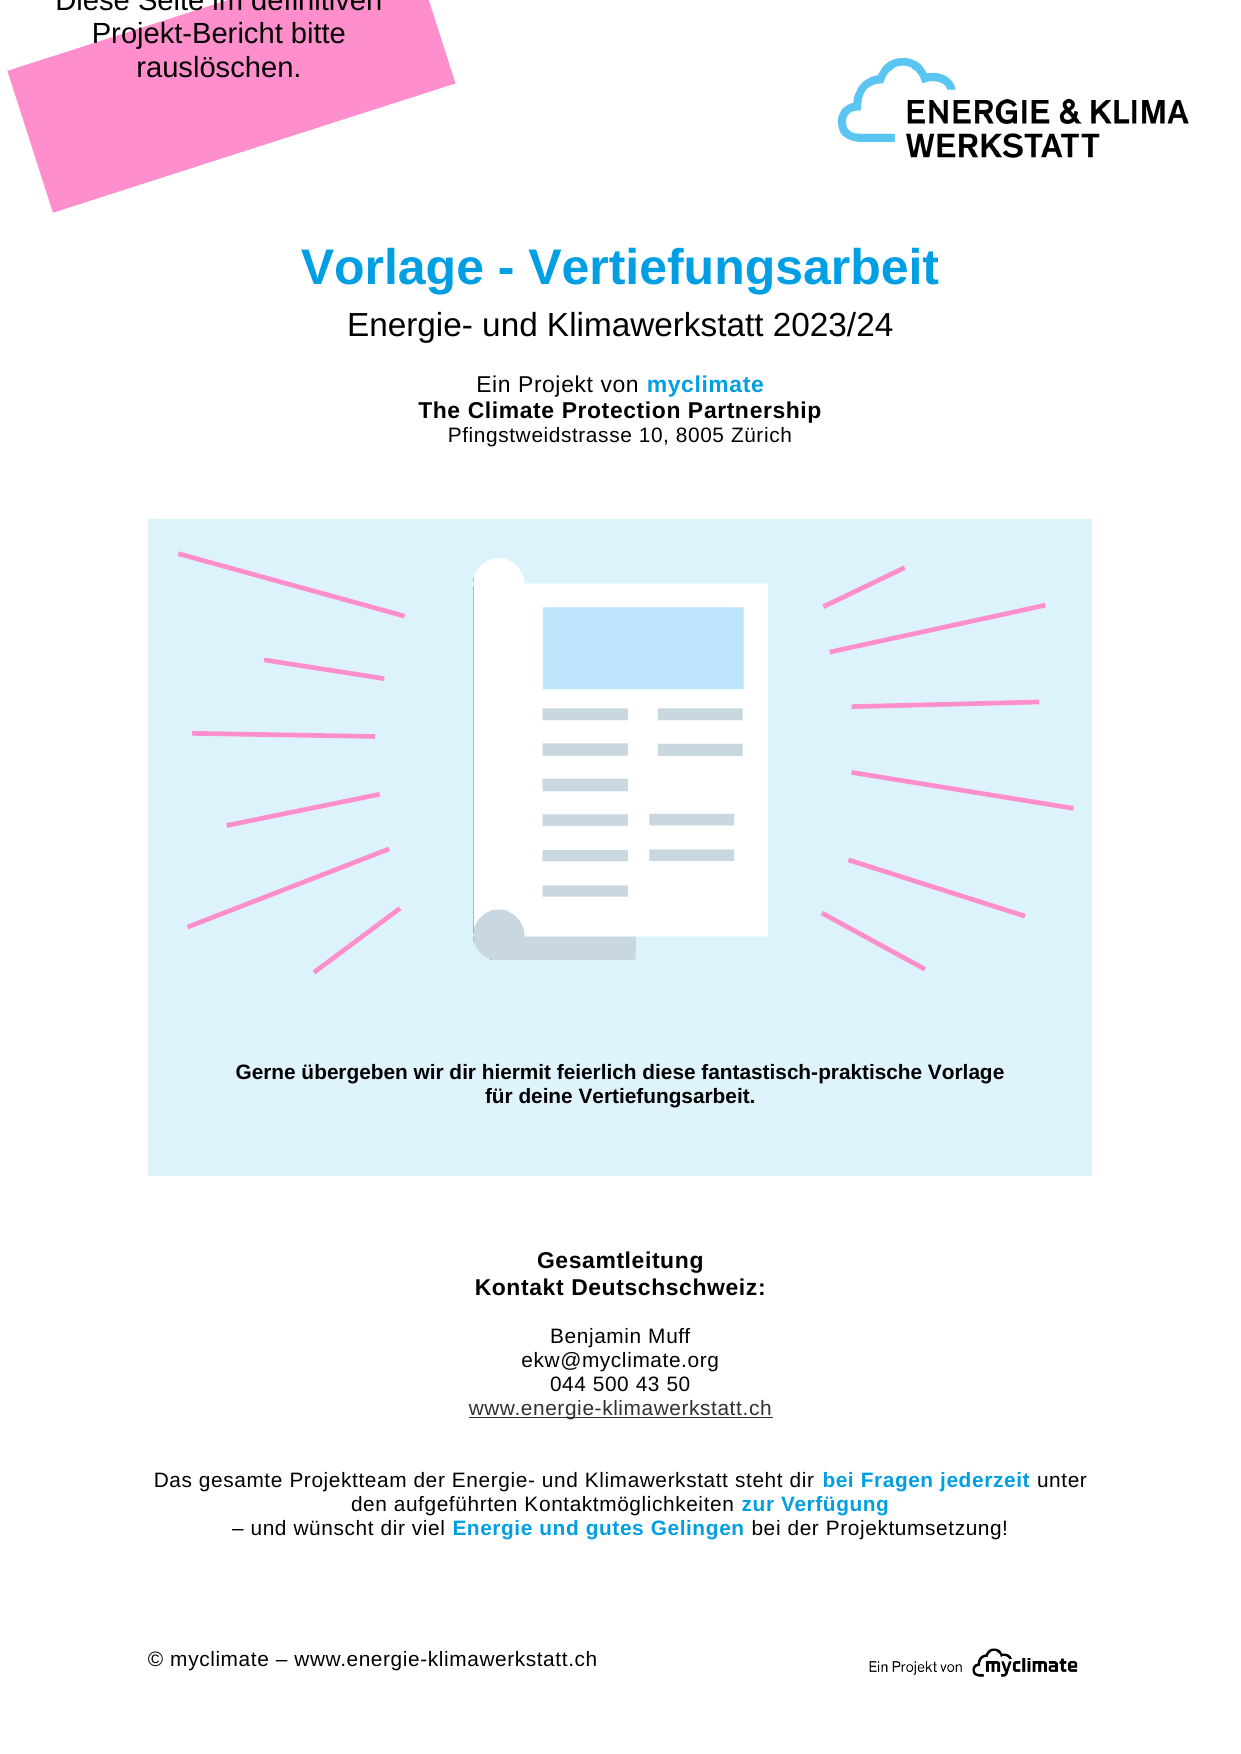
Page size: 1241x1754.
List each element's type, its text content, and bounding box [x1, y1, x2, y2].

picture [859, 1638, 1079, 1680]
text Energie- und Klimawerkstatt 2023/24 [148, 294, 1092, 347]
text 044 500 43 50 [148, 1372, 1092, 1396]
text Gesamtleitung [148, 1247, 1092, 1274]
text ekw@myclimate.org [148, 1348, 1092, 1372]
picture [352, 491, 889, 1027]
text Kontakt Deutschschweiz: [148, 1274, 1092, 1300]
text Pfingstweidstrasse 10, 8005 Zürich [148, 423, 1092, 447]
picture [796, 26, 1222, 194]
text Vorlage - Vertiefungsarbeit [148, 242, 1092, 294]
text www.energie-klimawerkstatt.ch [148, 1396, 1092, 1420]
text Das gesamte Projektteam der Energie- und Klimawerkstatt steht dir bei Fragen jederzeit unter den aufgeführten Kontaktmöglichkeiten zur Verfügung [148, 1468, 1092, 1516]
text Ein Projekt von myclimate The Climate Protection Partnership [148, 371, 1092, 423]
text – und wünscht dir viel Energie und gutes Gelingen bei der Projektumsetzung! [148, 1516, 1092, 1540]
text Benjamin Muff [148, 1324, 1092, 1348]
